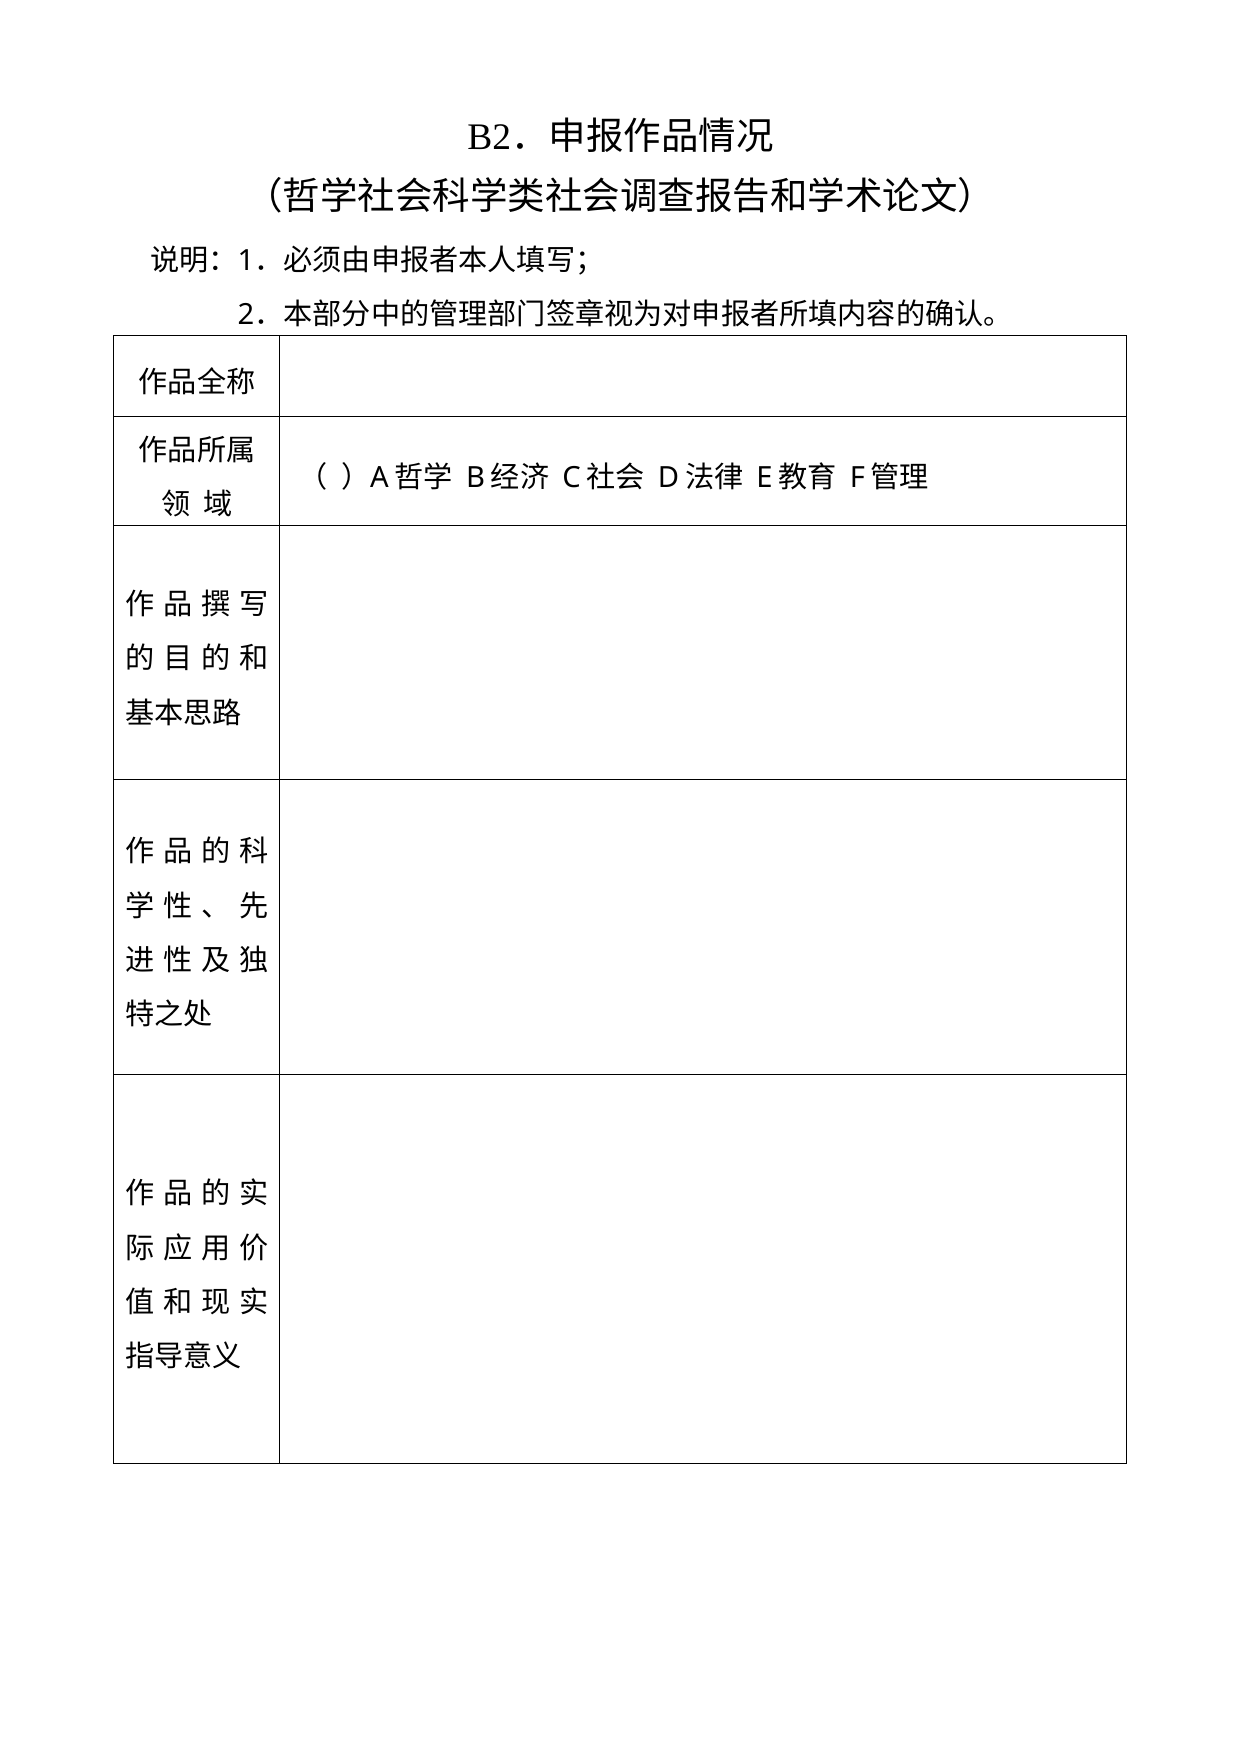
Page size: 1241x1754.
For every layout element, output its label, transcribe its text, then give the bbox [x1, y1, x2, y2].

table_header [280, 336, 1126, 416]
table_cell （ ）A哲学 B经济 C社会 D法律 E教育 F管理 [280, 417, 1126, 525]
table_cell [280, 1075, 1126, 1463]
table_cell 作品撰写的目的和基本思路 [114, 526, 279, 779]
table_cell [280, 526, 1126, 779]
table_cell [280, 780, 1126, 1074]
text B2．申报作品情况 [150, 106, 1090, 160]
table_cell 作品所属 领 域 [114, 417, 279, 525]
text （哲学社会科学类社会调查报告和学术论文） [150, 166, 1090, 220]
text 说明：1．必须由申报者本人填写； [150, 227, 1090, 281]
table_cell 作品的科学性、先进性及独特之处 [114, 780, 279, 1074]
text 2．本部分中的管理部门签章视为对申报者所填内容的确认。 [150, 281, 1090, 335]
table_header 作品全称 [114, 336, 279, 416]
table_cell 作品的实际应用价值和现实指导意义 [114, 1075, 279, 1463]
